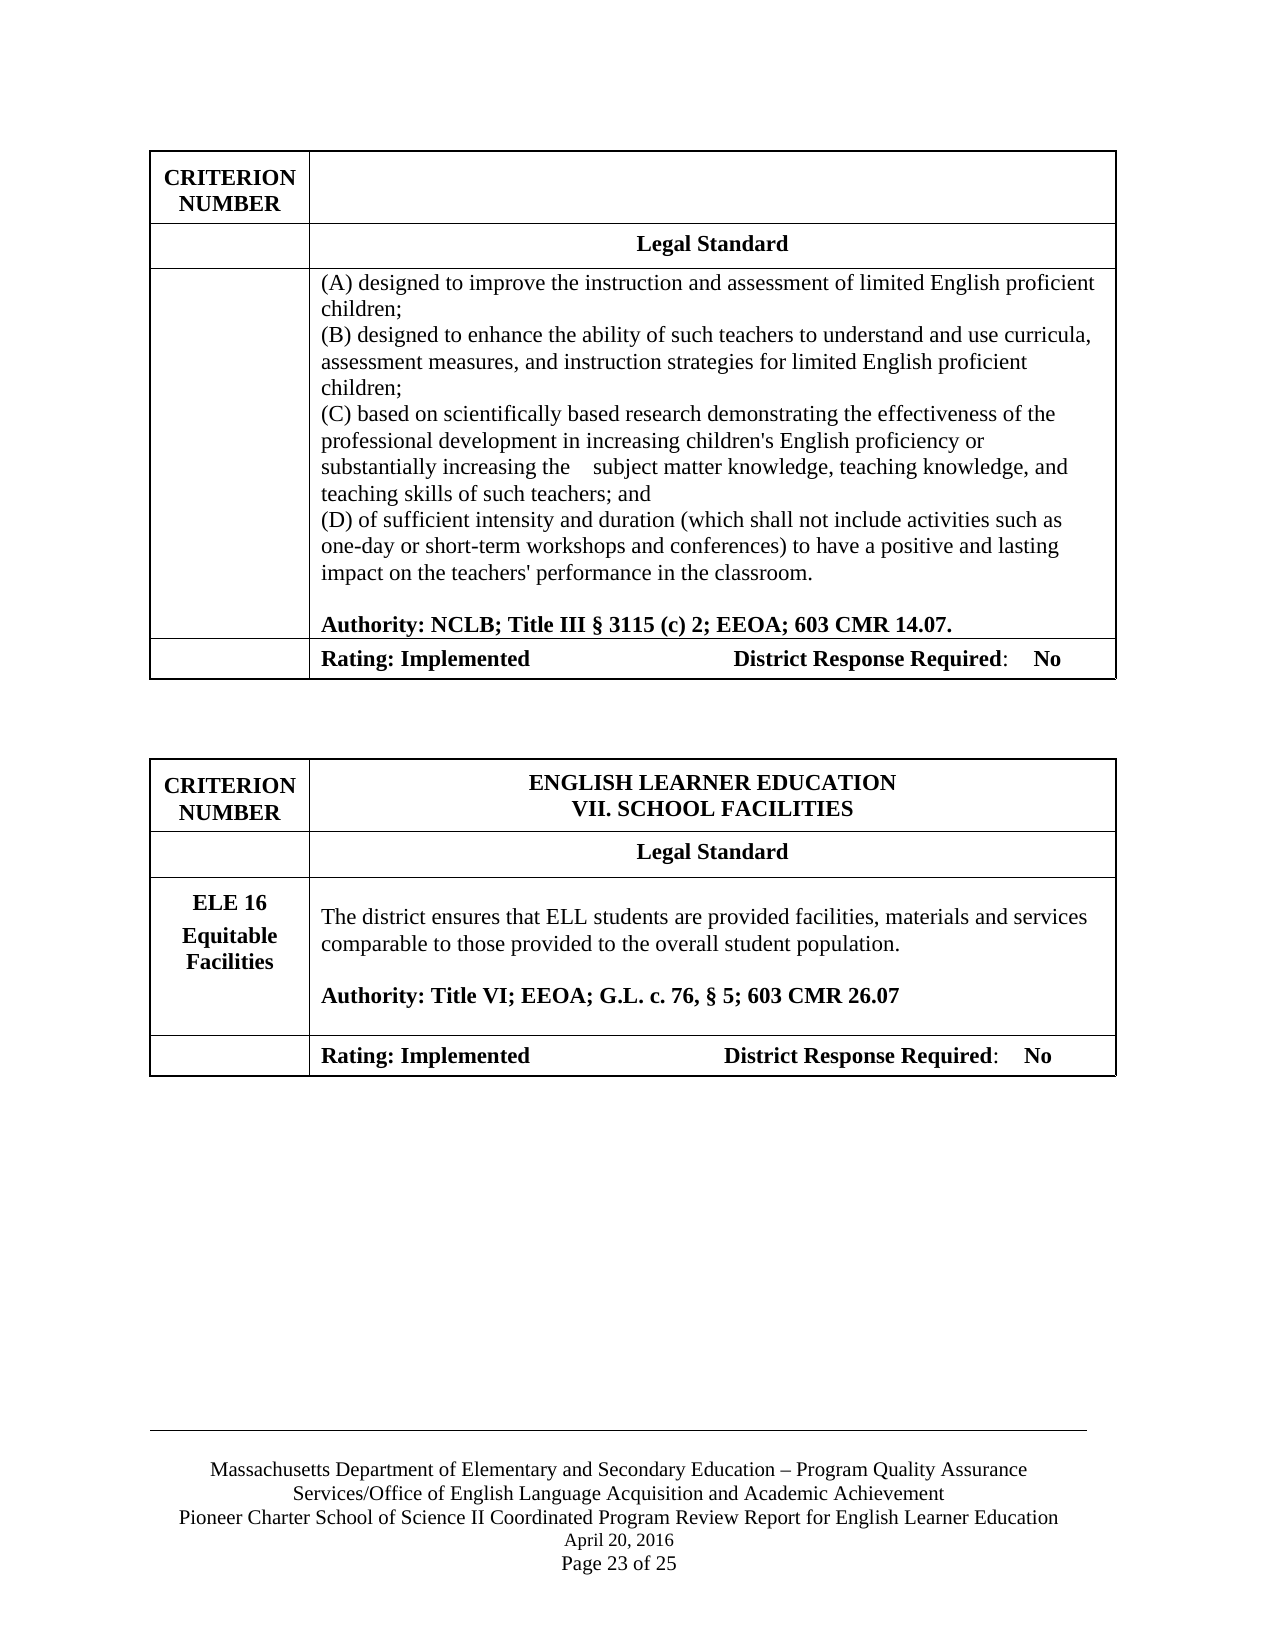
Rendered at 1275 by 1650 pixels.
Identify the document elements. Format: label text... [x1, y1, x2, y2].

table_cell [151, 1036, 309, 1075]
table_cell [151, 224, 309, 268]
table_cell No [1013, 1036, 1115, 1075]
table_cell Legal Standard [310, 832, 1115, 876]
table_cell Legal Standard [310, 224, 1115, 268]
table_cell District Response Required: [722, 639, 1022, 677]
table_cell Rating: Implemented [310, 639, 722, 677]
table_header CRITERION NUMBER [151, 760, 309, 831]
table_cell District Response Required: [713, 1036, 1012, 1075]
table_cell The district ensures that ELL students are provided facilities, materials and services comparable to those provided to the overall student population. Authority: Title VI; EEOA; G.L. c. 76, § 5; 603 CMR 26.07 [310, 878, 1115, 1035]
table_header [310, 152, 1115, 223]
table_cell [151, 832, 309, 876]
table_cell No [1022, 639, 1115, 677]
table_header ENGLISH LEARNER EDUCATION VII. SCHOOL FACILITIES [310, 760, 1115, 831]
table_header CRITERION NUMBER [151, 152, 309, 223]
table_cell [151, 639, 309, 677]
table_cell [151, 269, 309, 638]
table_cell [310, 269, 1115, 638]
table_cell ELE 16 Equitable Facilities [151, 878, 309, 1035]
table_cell Rating: Implemented [310, 1036, 712, 1075]
